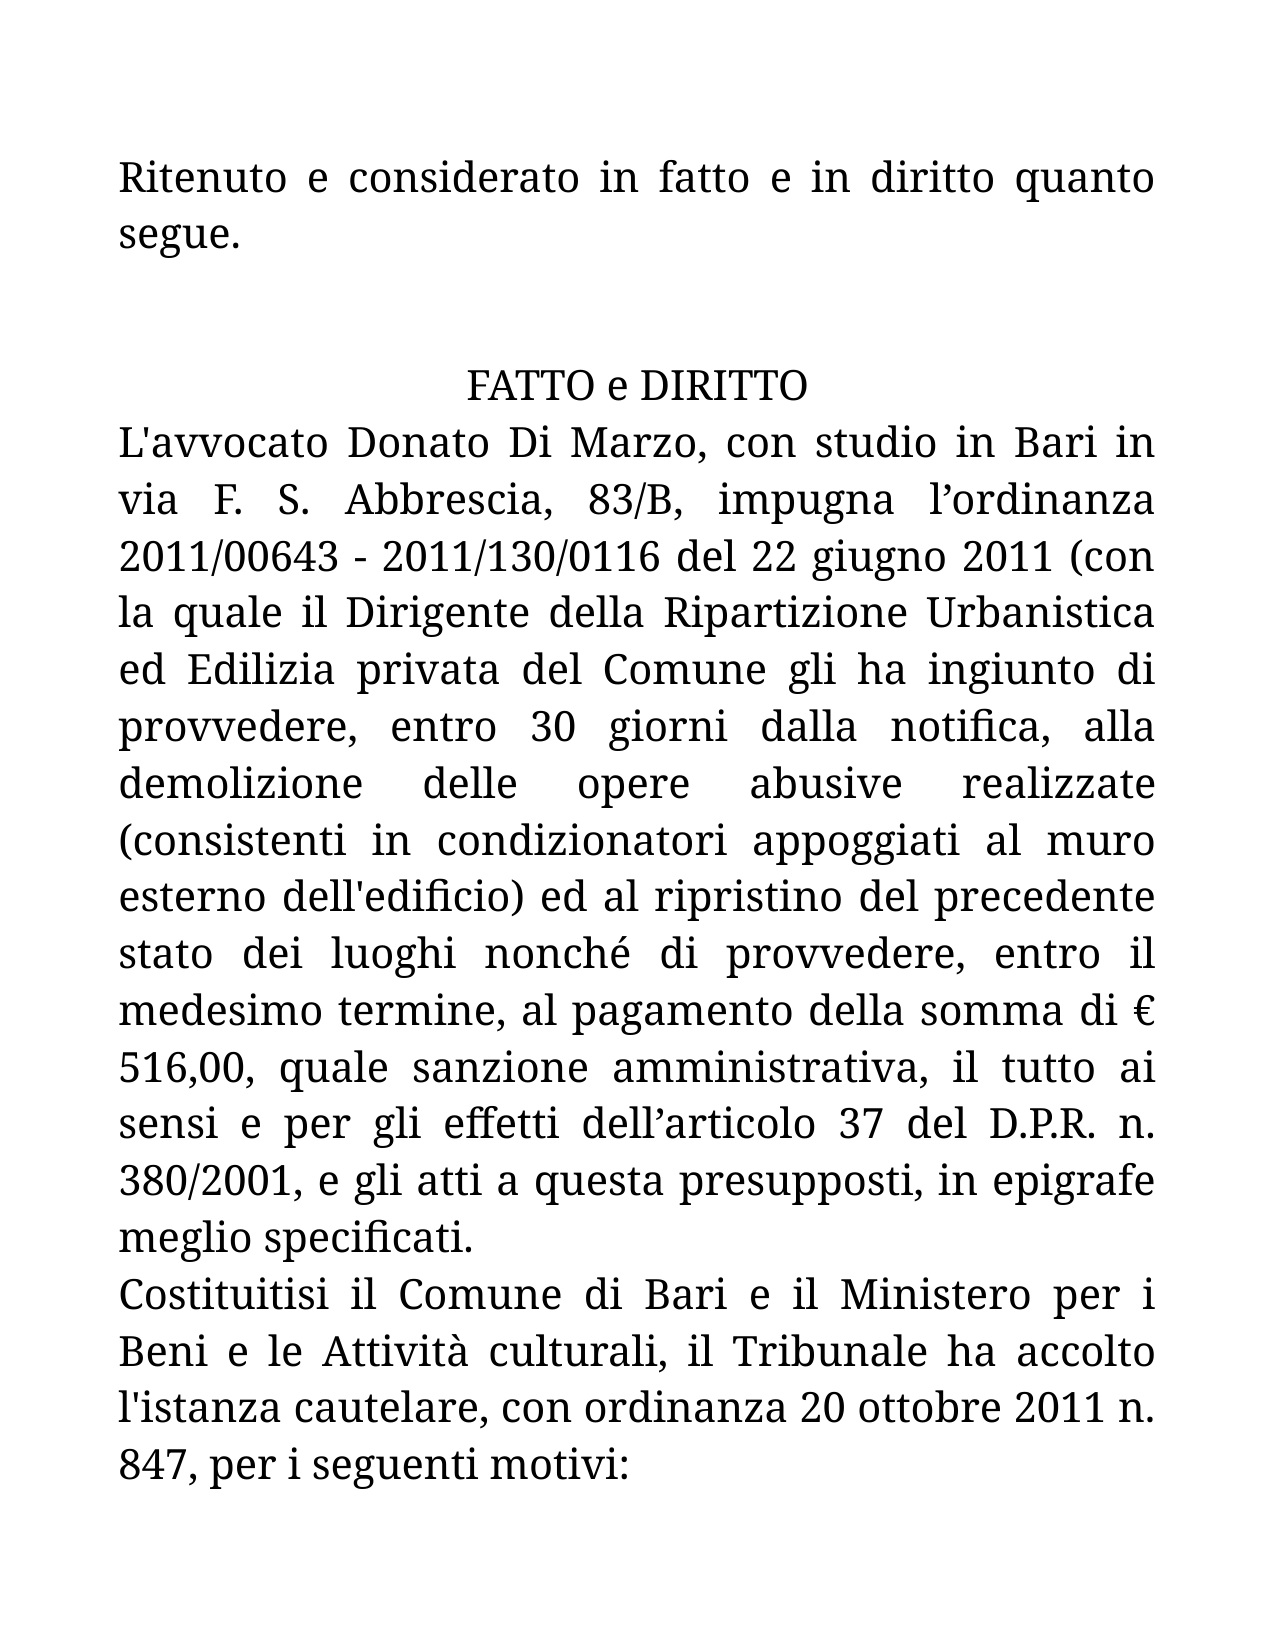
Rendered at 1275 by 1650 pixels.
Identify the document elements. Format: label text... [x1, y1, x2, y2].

text Ritenuto e considerato in fatto e in diritto quanto segue. [118, 148, 1157, 261]
text FATTO e DIRITTO [118, 356, 1157, 413]
text L'avvocato Donato Di Marzo, con studio in Bari in via F. S. Abbrescia, 83/B, impugna l’ordinanza 2011/00643 - 2011/130/0116 del 22 giugno 2011 (con la quale il Dirigente della Ripartizione Urbanistica ed Edilizia privata del Comune gli ha ingiunto di provvedere, entro 30 giorni dalla notifica, alla demolizione delle opere abusive realizzate (consistenti in condizionatori appoggiati al muro esterno dell'edificio) ed al ripristino del precedente stato dei luoghi nonché di provvedere, entro il medesimo termine, al pagamento della somma di € 516,00, quale sanzione amministrativa, il tutto ai sensi e per gli effetti dell’articolo 37 del D.P.R. n. 380/2001, e gli atti a questa presupposti, in epigrafe meglio specificati. [118, 413, 1157, 1264]
text Costituitisi il Comune di Bari e il Ministero per i Beni e le Attività culturali, il Tribunale ha accolto l'istanza cautelare, con ordinanza 20 ottobre 2011 n. 847, per i seguenti motivi: [118, 1264, 1157, 1492]
